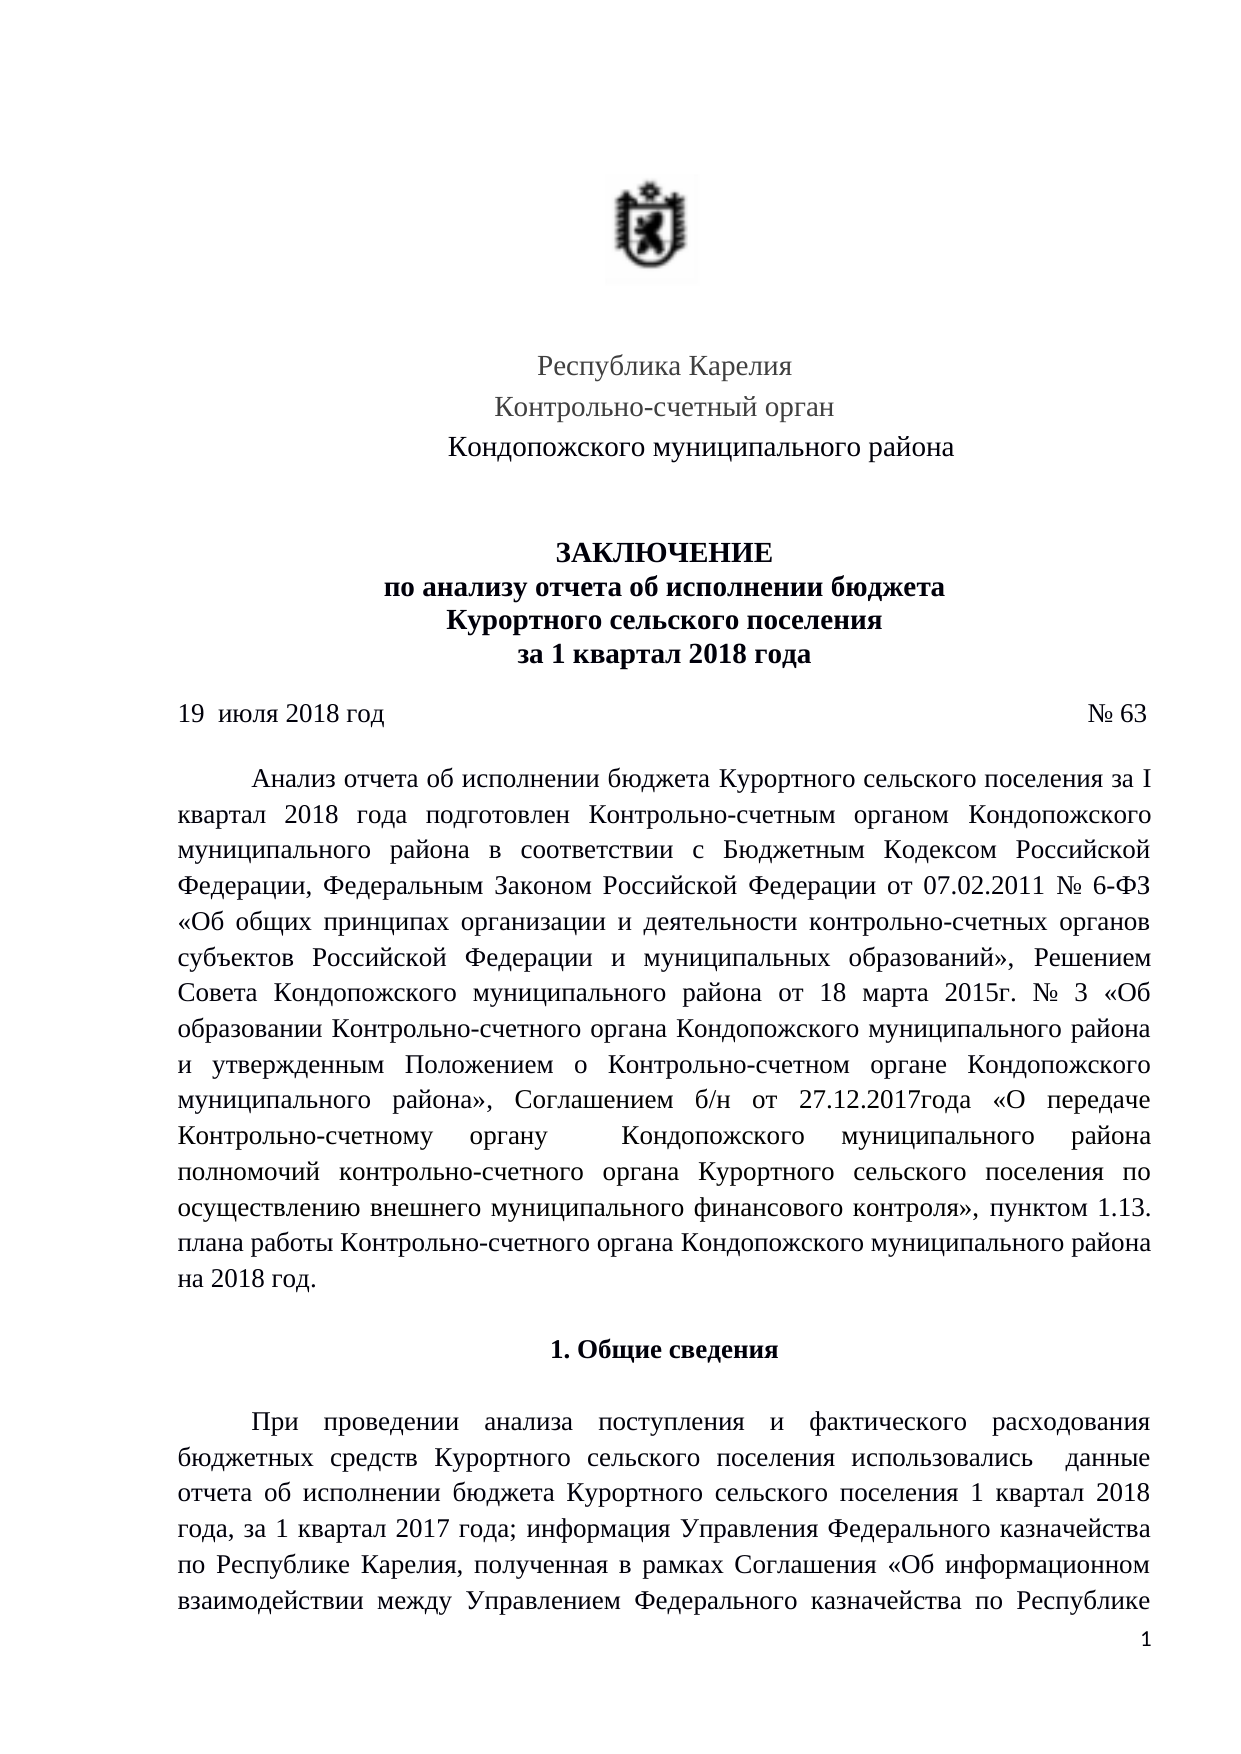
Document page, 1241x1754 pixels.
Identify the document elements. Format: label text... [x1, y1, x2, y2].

subtitle Республика Карелия [177, 348, 1152, 382]
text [177, 1405, 1152, 1615]
text за 1 квартал 2018 года [177, 636, 1152, 669]
text Анализ отчета об исполнении бюджета Курортного сельского поселения за I квартал 2018 года подготовлен Контрольно-счетным органом Кондопожского муниципального района в соответствии с Бюджетным Кодексом Российской Федерации, Федеральным Законом Российской Федерации от 07.02.2011 № 6-ФЗ «Об общих принципах организации и деятельности контрольно-счетных органов субъектов Российской Федерации и муниципальных образований», Решением Совета Кондопожского муниципального района от 18 марта 2015г. № 3 «Об образовании Контрольно-счетного органа Кондопожского муниципального района и утвержденным Положением о Контрольно-счетном органе Кондопожского муниципального района», Соглашением б/н от 27.12.2017года «О передаче Контрольно-счетному органу Кондопожского муниципального района полномочий контрольно-счетного органа Курортного сельского поселения по осуществлению внешнего муниципального финансового контроля», пунктом 1.13. плана работы Контрольно-счетного органа Кондопожского муниципального района на 2018 год. [177, 762, 1152, 976]
text по анализу отчета об исполнении бюджета [177, 569, 1152, 602]
text 1. Общие сведения [177, 1334, 1152, 1365]
text Кондопожского муниципального района [177, 429, 1152, 463]
text 19 июля 2018 год № 63 [177, 697, 1152, 728]
text Анализ отчета об исполнении бюджета Курортного сельского поселения за I квартал 2018 года подготовлен Контрольно-счетным органом Кондопожского муниципального района в соответствии с Бюджетным Кодексом Российской Федерации, Федеральным Законом Российской Федерации от 07.02.2011 № 6-ФЗ «Об общих принципах организации и деятельности контрольно-счетных органов субъектов Российской Федерации и муниципальных образований», Решением Совета Кондопожского муниципального района от 18 марта 2015г. № 3 «Об образовании Контрольно-счетного органа Кондопожского муниципального района и утвержденным Положением о Контрольно-счетном органе Кондопожского муниципального района», Соглашением б/н от 27.12.2017года «О передаче Контрольно-счетному органу Кондопожского муниципального района полномочий контрольно-счетного органа Курортного сельского поселения по осуществлению внешнего муниципального финансового контроля», пунктом 1.13. плана работы Контрольно-счетного органа Кондопожского муниципального района на 2018 год. [177, 1079, 1152, 1293]
subtitle Контрольно-счетный орган [177, 389, 1152, 422]
text Курортного сельского поселения [177, 602, 1152, 636]
text ЗАКЛЮЧЕНИЕ [177, 535, 1152, 569]
